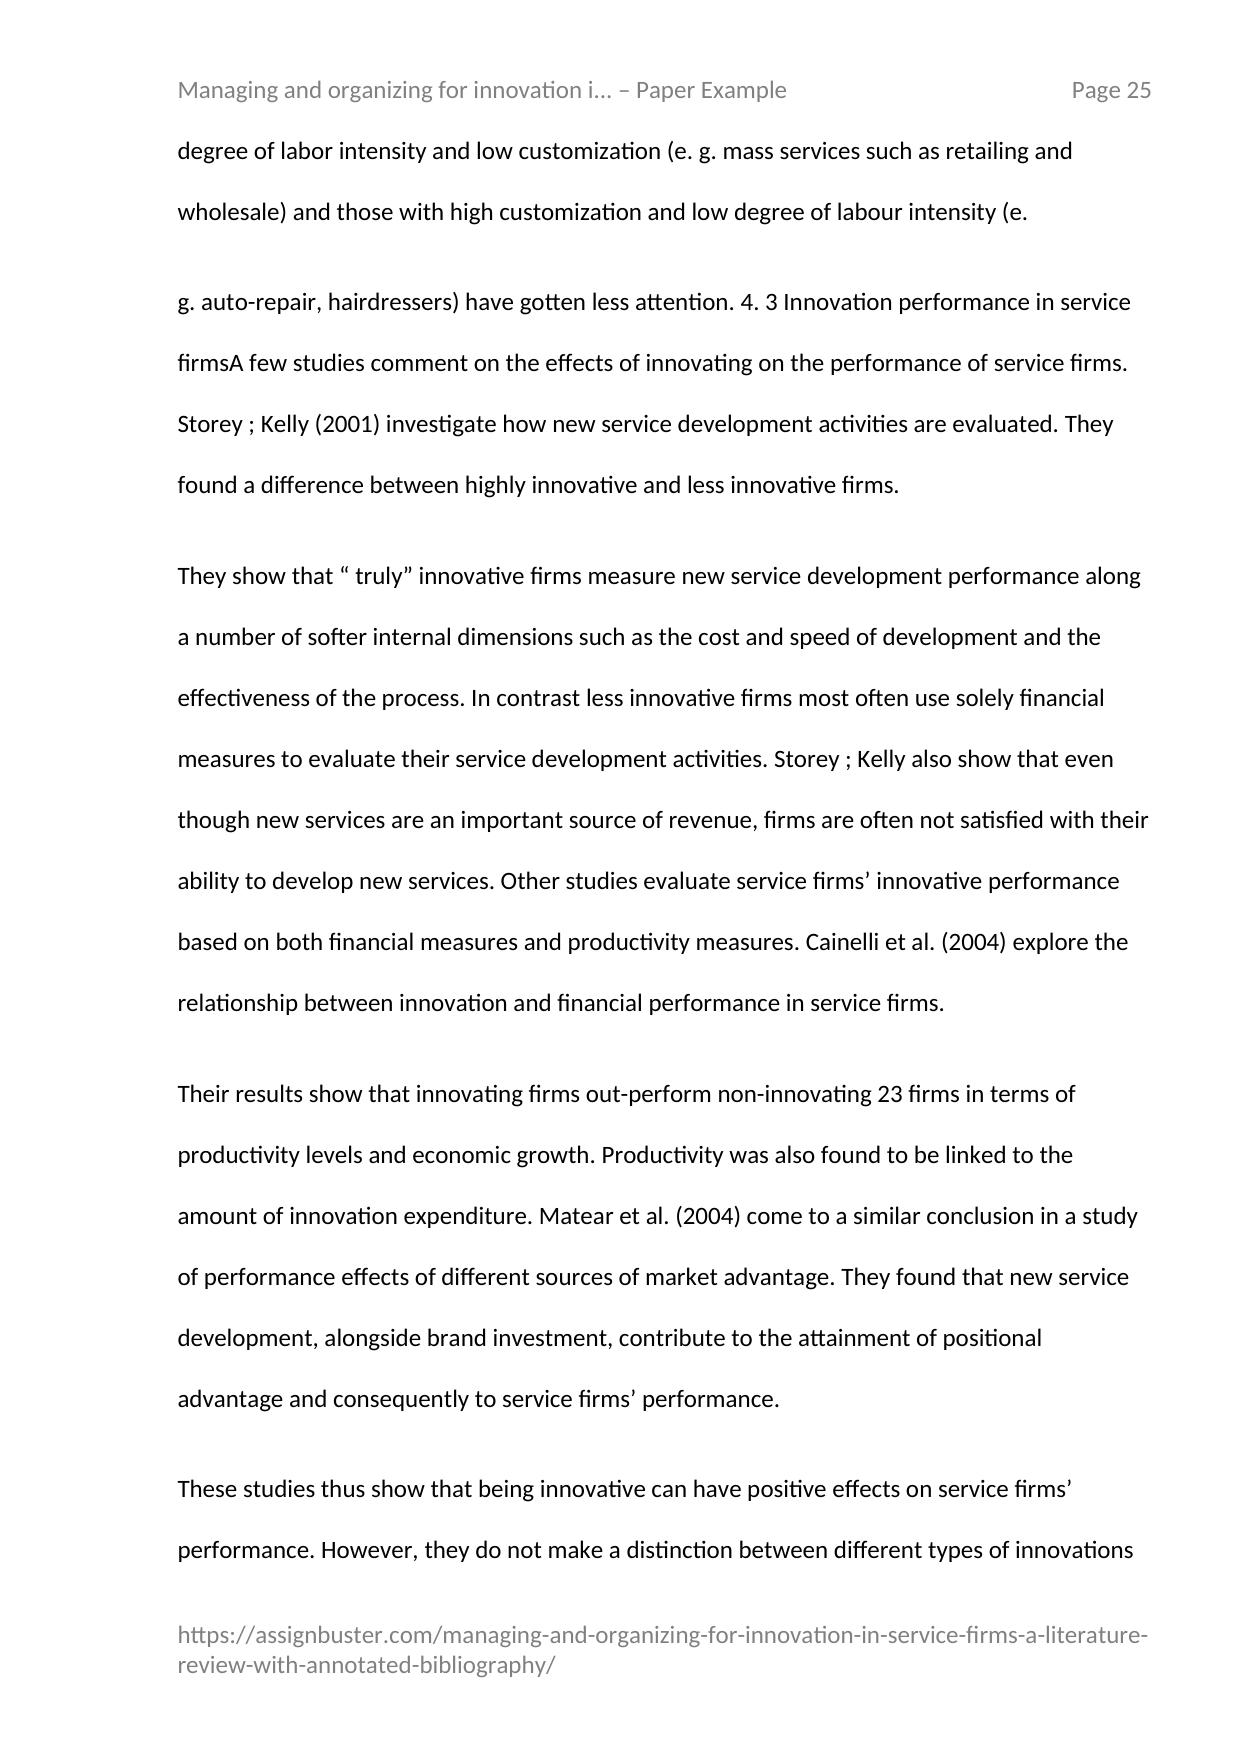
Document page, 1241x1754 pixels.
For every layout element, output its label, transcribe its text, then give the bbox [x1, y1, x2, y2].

text g. auto-repair, hairdressers) have gotten less attention. 4. 3 Innovation performance in service firmsA few studies comment on the effects of innovating on the performance of service firms. Storey ; Kelly (2001) investigate how new service development activities are evaluated. They found a difference between highly innovative and less innovative firms. [177, 286, 1152, 500]
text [177, 135, 1152, 226]
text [177, 1473, 1152, 1565]
text They show that “ truly” innovative firms measure new service development performance along a number of softer internal dimensions such as the cost and speed of development and the effectiveness of the process. In contrast less innovative firms most often use solely financial measures to evaluate their service development activities. Storey ; Kelly also show that even though new services are an important source of revenue, firms are often not satisfied with their ability to develop new services. Other studies evaluate service firms’ innovative performance based on both financial measures and productivity measures. Cainelli et al. (2004) explore the relationship between innovation and financial performance in service firms. [177, 560, 1152, 1018]
text Their results show that innovating firms out-perform non-innovating 23 firms in terms of productivity levels and economic growth. Productivity was also found to be linked to the amount of innovation expenditure. Matear et al. (2004) come to a similar conclusion in a study of performance effects of different sources of market advantage. They found that new service development, alongside brand investment, contribute to the attainment of positional advantage and consequently to service firms’ performance. [177, 1078, 1152, 1413]
